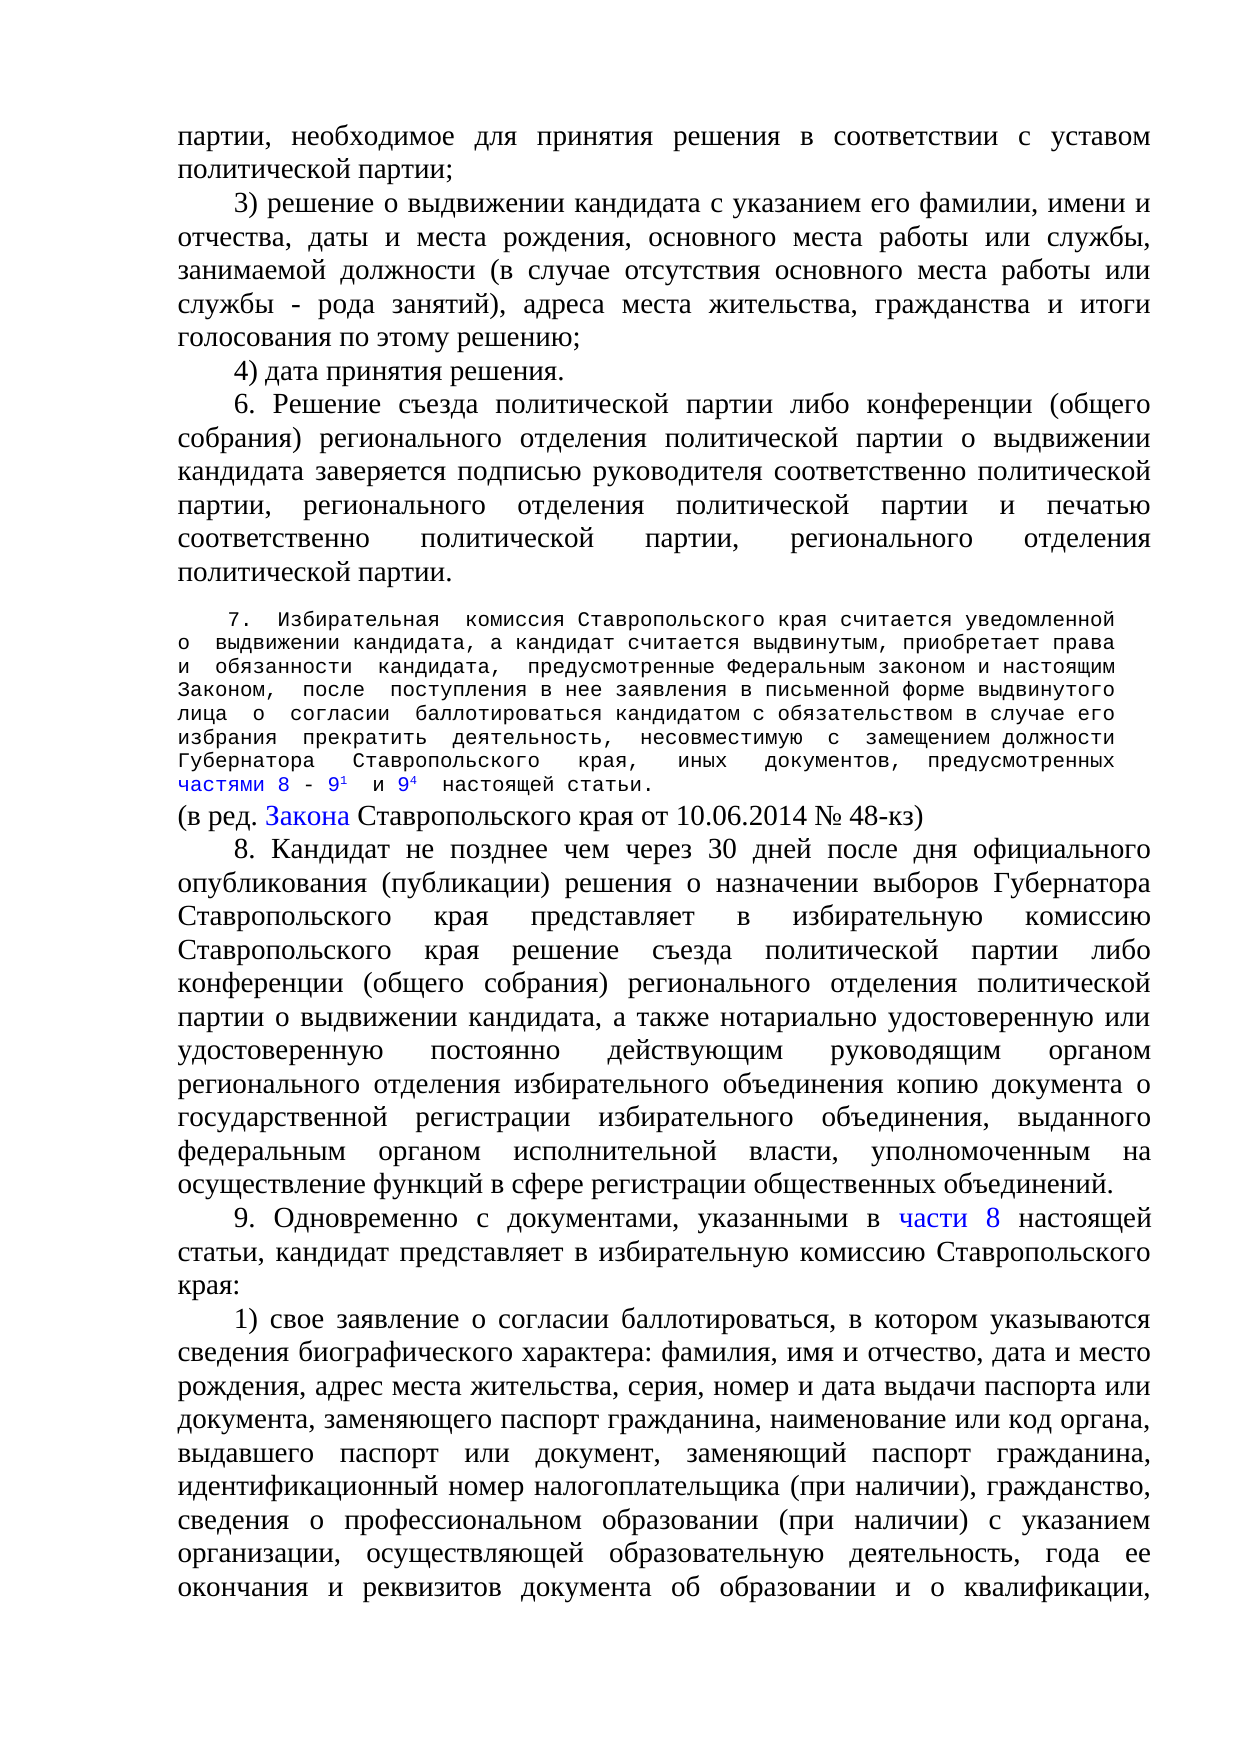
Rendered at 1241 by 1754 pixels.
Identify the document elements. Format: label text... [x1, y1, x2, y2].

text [177, 118, 1152, 185]
text 3) решение о выдвижении кандидата с указанием его фамилии, имени и отчества, даты и места рождения, основного места работы или службы, занимаемой должности (в случае отсутствия основного места работы или службы - рода занятий), адреса места жительства, гражданства и итоги голосования по этому решению; [177, 185, 1152, 353]
text и обязанности кандидата, предусмотренные Федеральным законом и настоящим [177, 656, 1152, 679]
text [177, 1301, 1152, 1603]
text лица о согласии баллотироваться кандидатом с обязательством в случае его [177, 703, 1152, 727]
text (в ред. Закона Ставропольского края от 10.06.2014 № 48-кз) [177, 798, 1152, 831]
text 9. Одновременно с документами, указанными в части 8 настоящей статьи, кандидат представляет в избирательную комиссию Ставропольского края: [177, 1200, 1152, 1301]
text частями 8 - 91 и 94 настоящей статьи. [177, 774, 1152, 798]
text о выдвижении кандидата, а кандидат считается выдвинутым, приобретает права [177, 632, 1152, 656]
text Губернатора Ставропольского края, иных документов, предусмотренных [177, 750, 1152, 774]
text 4) дата принятия решения. [177, 353, 1152, 386]
text избрания прекратить деятельность, несовместимую с замещением должности [177, 727, 1152, 750]
text Законом, после поступления в нее заявления в письменной форме выдвинутого [177, 679, 1152, 703]
text 6. Решение съезда политической партии либо конференции (общего собрания) регионального отделения политической партии о выдвижении кандидата заверяется подписью руководителя соответственно политической партии, регионального отделения политической партии и печатью соответственно политической партии, регионального отделения политической партии. [177, 386, 1152, 588]
text 7. Избирательная комиссия Ставропольского края считается уведомленной [177, 608, 1152, 632]
text 8. Кандидат не позднее чем через 30 дней после дня официального опубликования (публикации) решения о назначении выборов Губернатора Ставропольского края представляет в избирательную комиссию Ставропольского края решение съезда политической партии либо конференции (общего собрания) регионального отделения политической партии о выдвижении кандидата, а также нотариально удостоверенную или удостоверенную постоянно действующим руководящим органом регионального отделения избирательного объединения копию документа о государственной регистрации избирательного объединения, выданного федеральным органом исполнительной власти, уполномоченным на осуществление функций в сфере регистрации общественных объединений. [177, 831, 1152, 1200]
